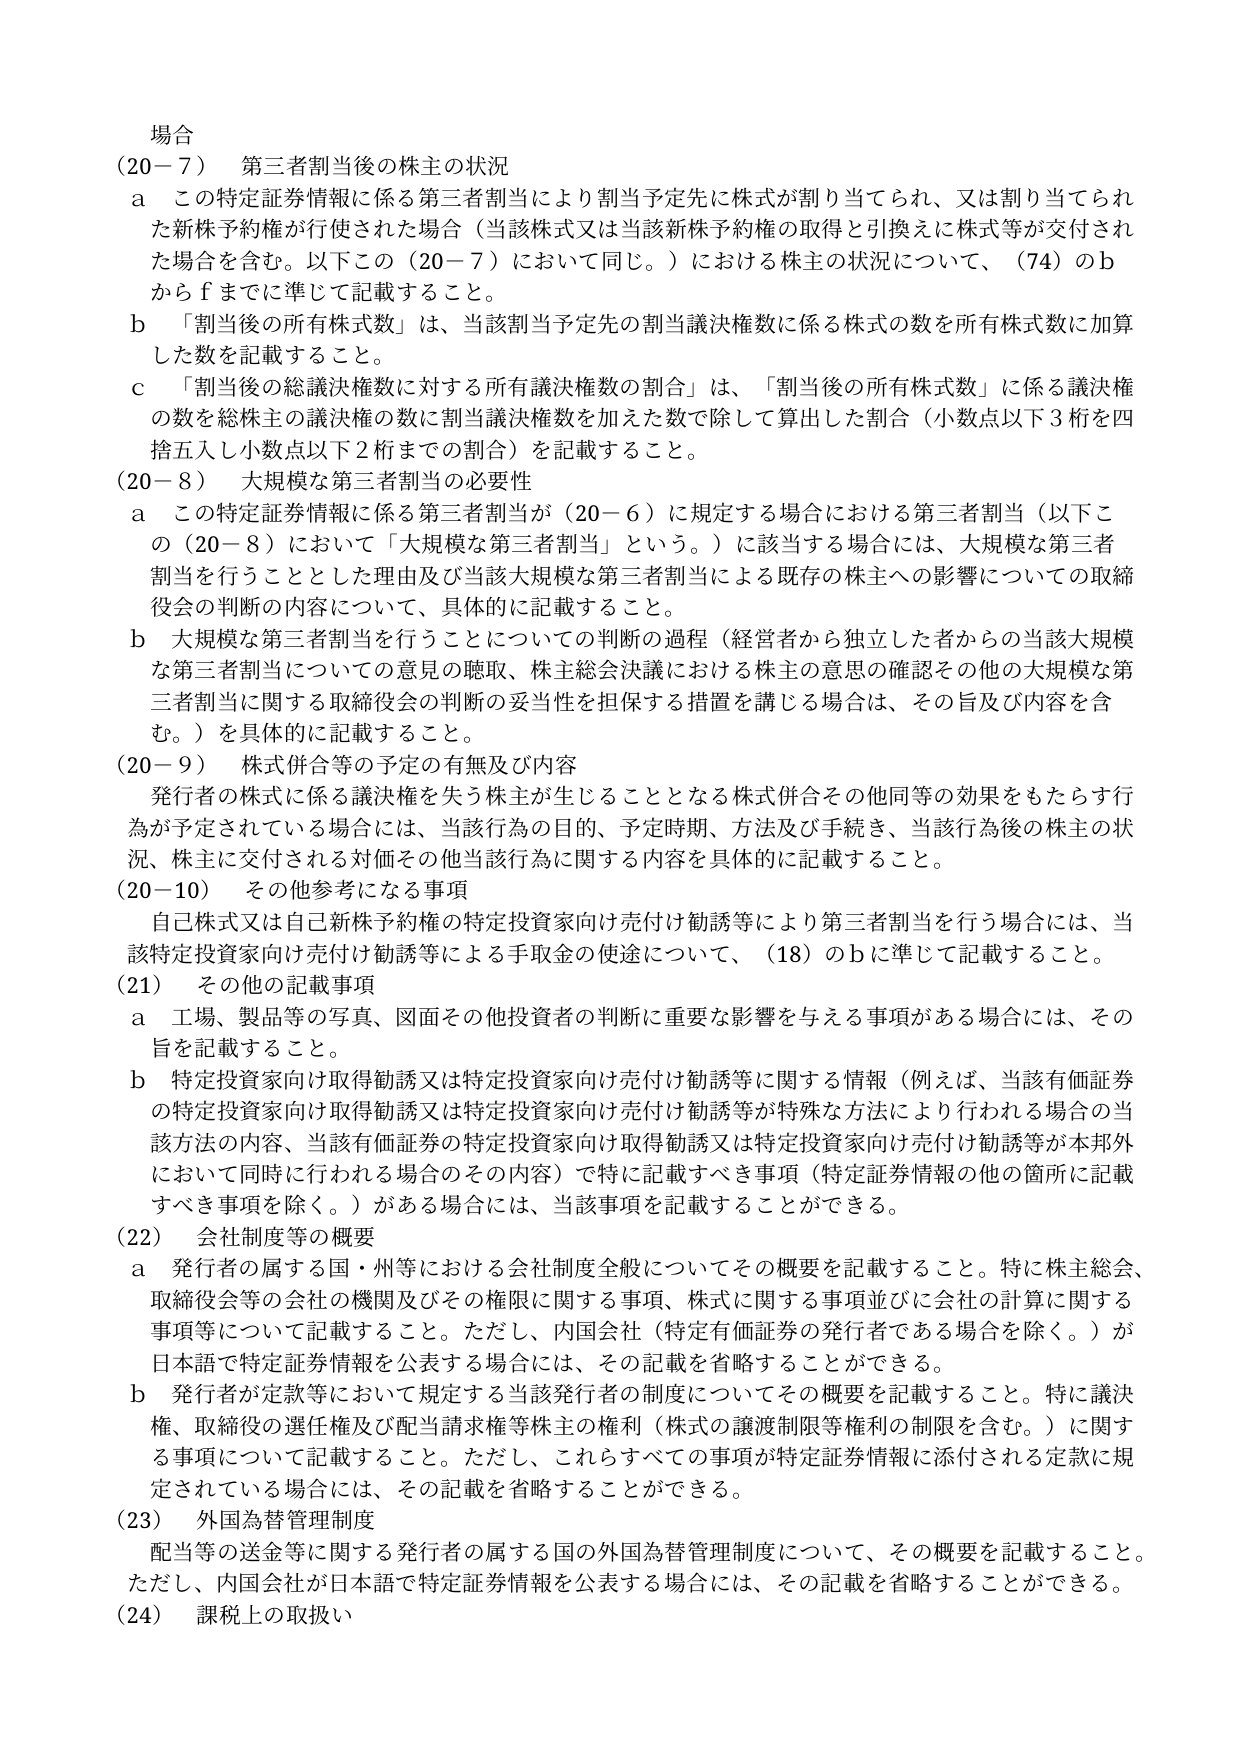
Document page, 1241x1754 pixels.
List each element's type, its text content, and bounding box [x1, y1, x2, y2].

text ｂ 特定投資家向け取得勧誘又は特定投資家向け売付け勧誘等に関する情報（例えば、当該有価証券の特定投資家向け取得勧誘又は特定投資家向け売付け勧誘等が特殊な方法により行われる場合の当該方法の内容、当該有価証券の特定投資家向け取得勧誘又は特定投資家向け売付け勧誘等が本邦外において同時に行われる場合のその内容）で特に記載すべき事項（特定証券情報の他の箇所に記載すべき事項を除く。）がある場合には、当該事項を記載することができる。 [127, 1063, 1136, 1220]
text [127, 118, 1136, 149]
text ａ この特定証券情報に係る第三者割当が（20－６）に規定する場合における第三者割当（以下この（20－８）において「大規模な第三者割当」という。）に該当する場合には、大規模な第三者割当を行うこととした理由及び当該大規模な第三者割当による既存の株主への影響についての取締役会の判断の内容について、具体的に記載すること。 [127, 496, 1136, 622]
text 配当等の送金等に関する発行者の属する国の外国為替管理制度について、その概要を記載すること。ただし、内国会社が日本語で特定証券情報を公表する場合には、その記載を省略することができる。 [127, 1535, 1136, 1598]
text （20－９） 株式併合等の予定の有無及び内容 [104, 748, 1136, 779]
text ｃ 「割当後の総議決権数に対する所有議決権数の割合」は、「割当後の所有株式数」に係る議決権の数を総株主の議決権の数に割当議決権数を加えた数で除して算出した割合（小数点以下３桁を四捨五入し小数点以下２桁までの割合）を記載すること。 [127, 370, 1136, 464]
text 発行者の株式に係る議決権を失う株主が生じることとなる株式併合その他同等の効果をもたらす行為が予定されている場合には、当該行為の目的、予定時期、方法及び手続き、当該行為後の株主の状況、株主に交付される対価その他当該行為に関する内容を具体的に記載すること。 [127, 779, 1136, 874]
text ｂ 「割当後の所有株式数」は、当該割当予定先の割当議決権数に係る株式の数を所有株式数に加算した数を記載すること。 [127, 307, 1136, 370]
text ａ この特定証券情報に係る第三者割当により割当予定先に株式が割り当てられ、又は割り当てられた新株予約権が行使された場合（当該株式又は当該新株予約権の取得と引換えに株式等が交付された場合を含む。以下この（20－７）において同じ。）における株主の状況について、（74）のｂからｆまでに準じて記載すること。 [127, 181, 1136, 307]
text （20－10） その他参考になる事項 [104, 874, 1136, 905]
text （22） 会社制度等の概要 [104, 1220, 1136, 1252]
text ａ 発行者の属する国・州等における会社制度全般についてその概要を記載すること。特に株主総会、取締役会等の会社の機関及びその権限に関する事項、株式に関する事項並びに会社の計算に関する事項等について記載すること。ただし、内国会社（特定有価証券の発行者である場合を除く。）が日本語で特定証券情報を公表する場合には、その記載を省略することができる。 [127, 1252, 1136, 1377]
text ａ 工場、製品等の写真、図面その他投資者の判断に重要な影響を与える事項がある場合には、その旨を記載すること。 [127, 1000, 1136, 1063]
text 自己株式又は自己新株予約権の特定投資家向け売付け勧誘等により第三者割当を行う場合には、当該特定投資家向け売付け勧誘等による手取金の使途について、（18）のｂに準じて記載すること。 [127, 905, 1136, 968]
text （20－８） 大規模な第三者割当の必要性 [104, 464, 1136, 496]
text ｂ 大規模な第三者割当を行うことについての判断の過程（経営者から独立した者からの当該大規模な第三者割当についての意見の聴取、株主総会決議における株主の意思の確認その他の大規模な第三者割当に関する取締役会の判断の妥当性を担保する措置を講じる場合は、その旨及び内容を含む。）を具体的に記載すること。 [127, 622, 1136, 748]
text （23） 外国為替管理制度 [104, 1503, 1136, 1535]
text （21） その他の記載事項 [104, 968, 1136, 1000]
text ｂ 発行者が定款等において規定する当該発行者の制度についてその概要を記載すること。特に議決権、取締役の選任権及び配当請求権等株主の権利（株式の譲渡制限等権利の制限を含む。）に関する事項について記載すること。ただし、これらすべての事項が特定証券情報に添付される定款に規定されている場合には、その記載を省略することができる。 [127, 1377, 1136, 1503]
text （24） 課税上の取扱い [104, 1598, 1136, 1629]
text （20－７） 第三者割当後の株主の状況 [104, 149, 1136, 181]
